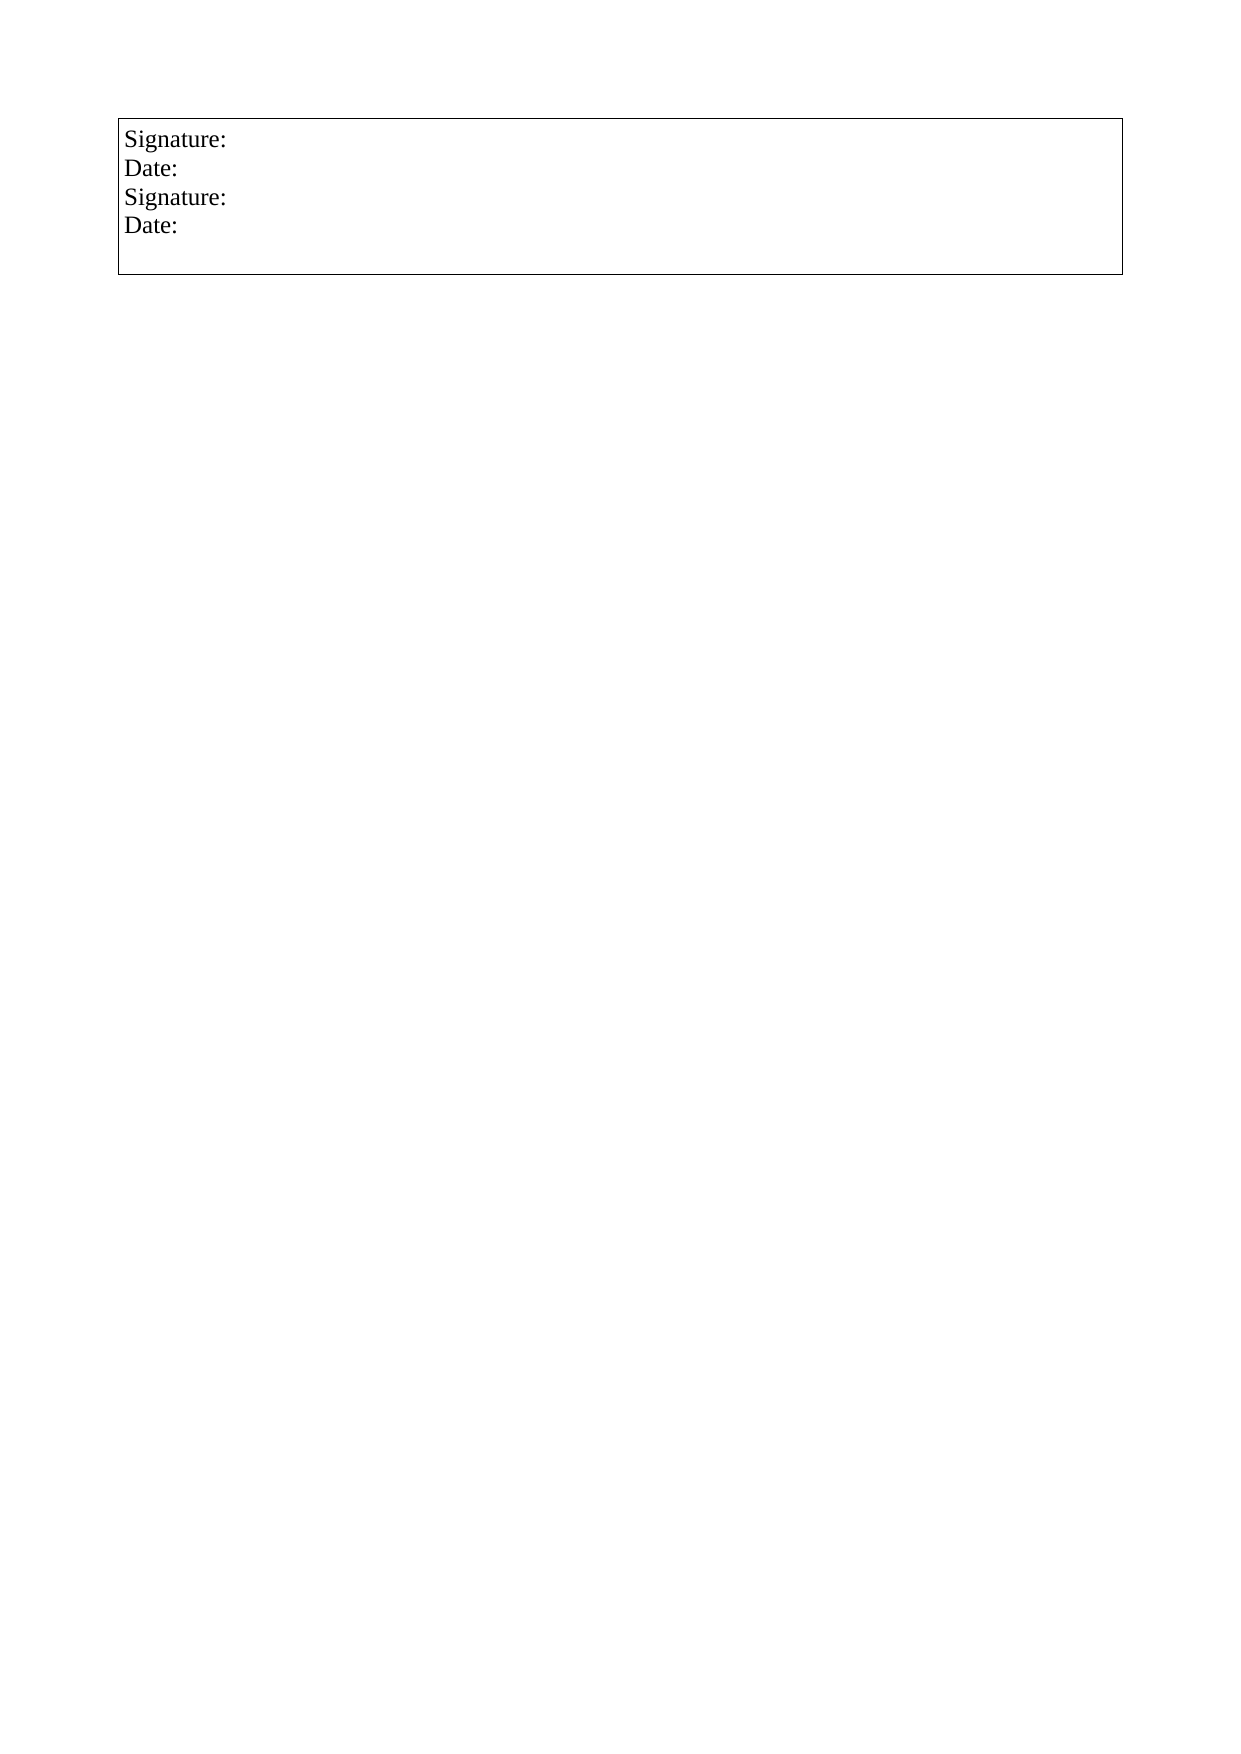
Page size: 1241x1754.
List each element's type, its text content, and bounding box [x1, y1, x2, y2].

table_cell Signature: Date: Signature: Date: [119, 119, 1122, 274]
